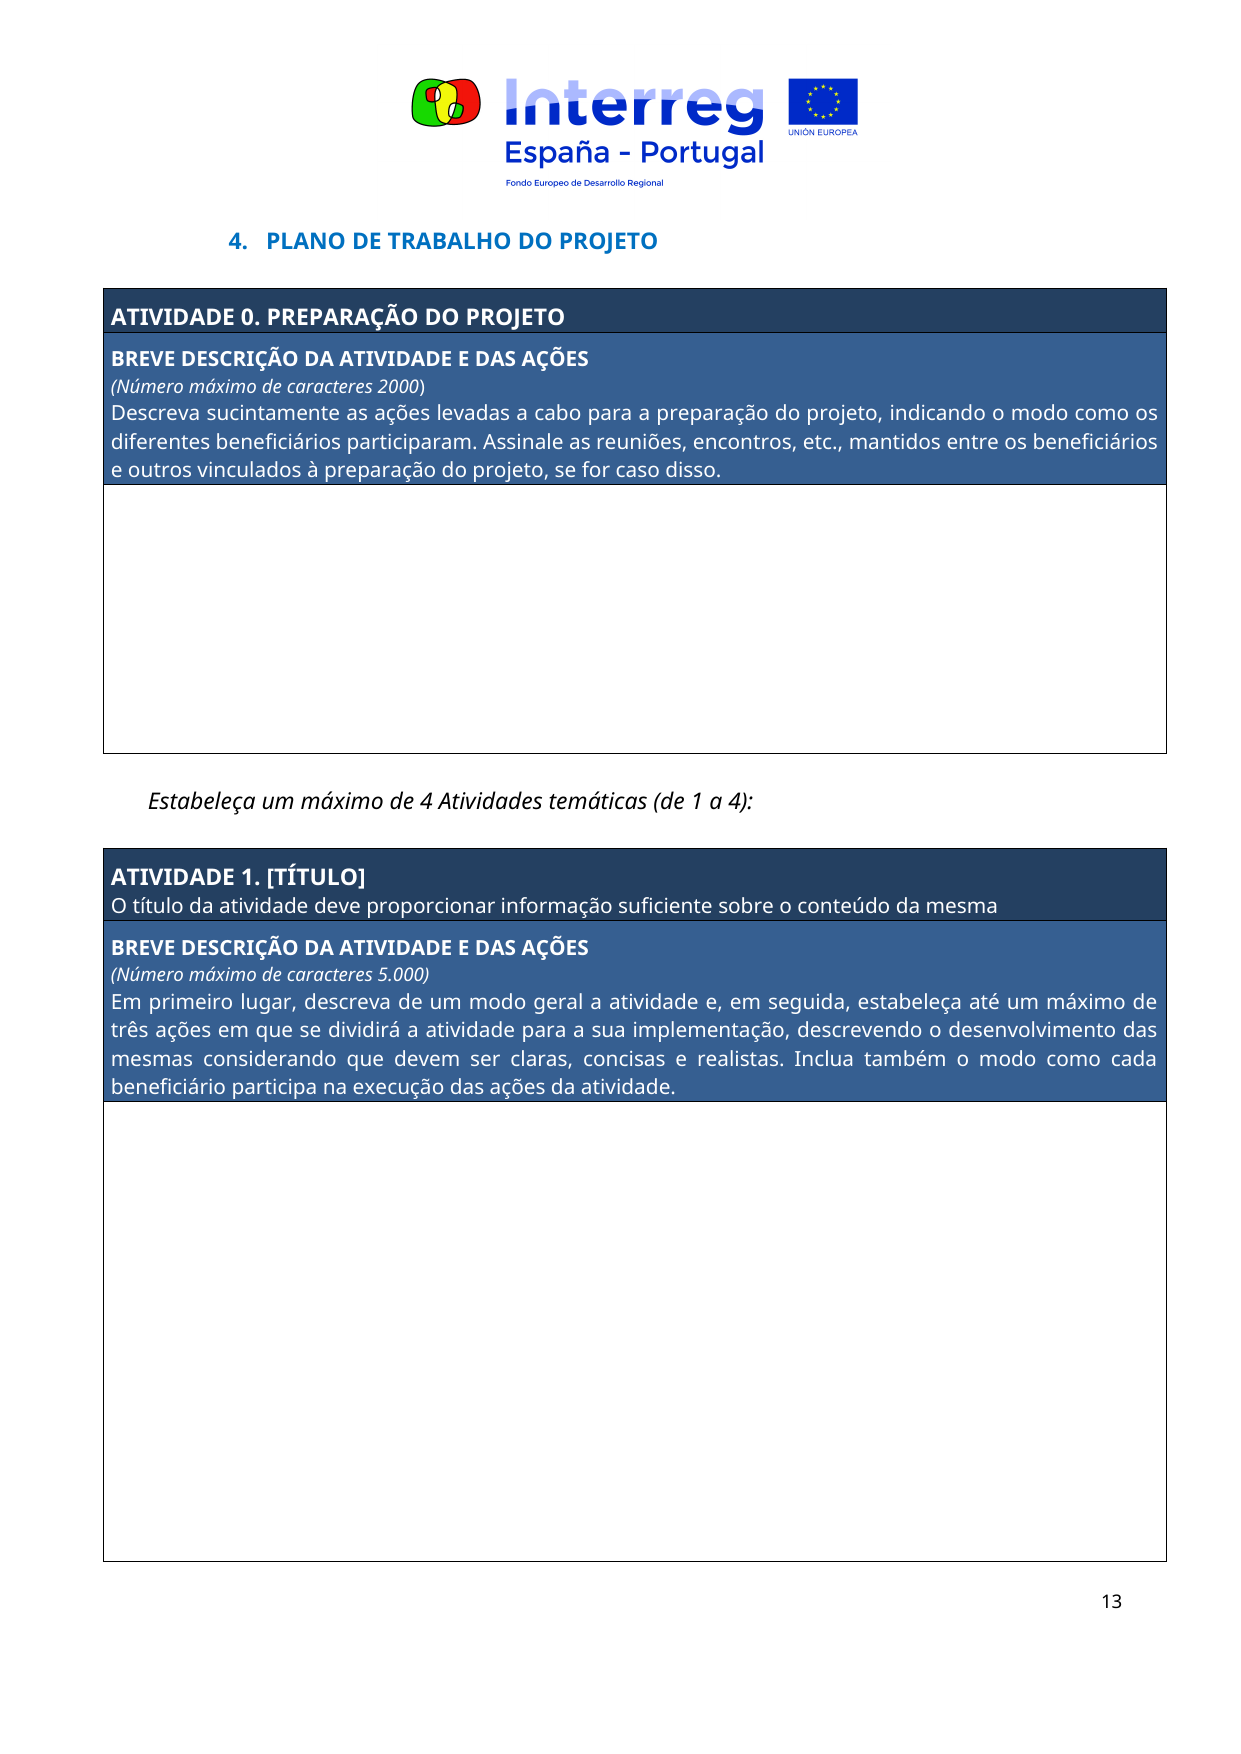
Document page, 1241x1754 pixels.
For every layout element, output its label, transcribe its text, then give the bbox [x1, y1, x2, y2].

table_header ATIVIDADE 1. [TÍTULO] O título da atividade deve proporcionar informação suficiente sobre o conteúdo da mesma [104, 849, 1166, 920]
list PLANO DE TRABALHO DO PROJETO [228, 225, 1122, 256]
table_cell BREVE DESCRIÇÃO DA ATIVIDADE E DAS AÇÕES (Número máximo de caracteres 5.000) Em primeiro lugar, descreva de um modo geral a atividade e, em seguida, estabeleça até um máximo de três ações em que se dividirá a atividade para a sua implementação, descrevendo o desenvolvimento das mesmas considerando que devem ser claras, concisas e realistas. Inclua também o modo como cada beneficiário participa na execução das ações da atividade. [104, 921, 1166, 1101]
table_cell [104, 1102, 1166, 1561]
text Estabeleça um máximo de 4 Atividades temáticas (de 1 a 4): [148, 785, 1122, 816]
table_cell [104, 485, 1166, 753]
picture [377, 44, 892, 220]
table_cell BREVE DESCRIÇÃO DA ATIVIDADE E DAS AÇÕES (Número máximo de caracteres 2000) Descreva sucintamente as ações levadas a cabo para a preparação do projeto, indicando o modo como os diferentes beneficiários participaram. Assinale as reuniões, encontros, etc., mantidos entre os beneficiários e outros vinculados à preparação do projeto, se for caso disso. [104, 333, 1166, 484]
table_header ATIVIDADE 0. PREPARAÇÃO DO PROJETO [104, 289, 1166, 332]
